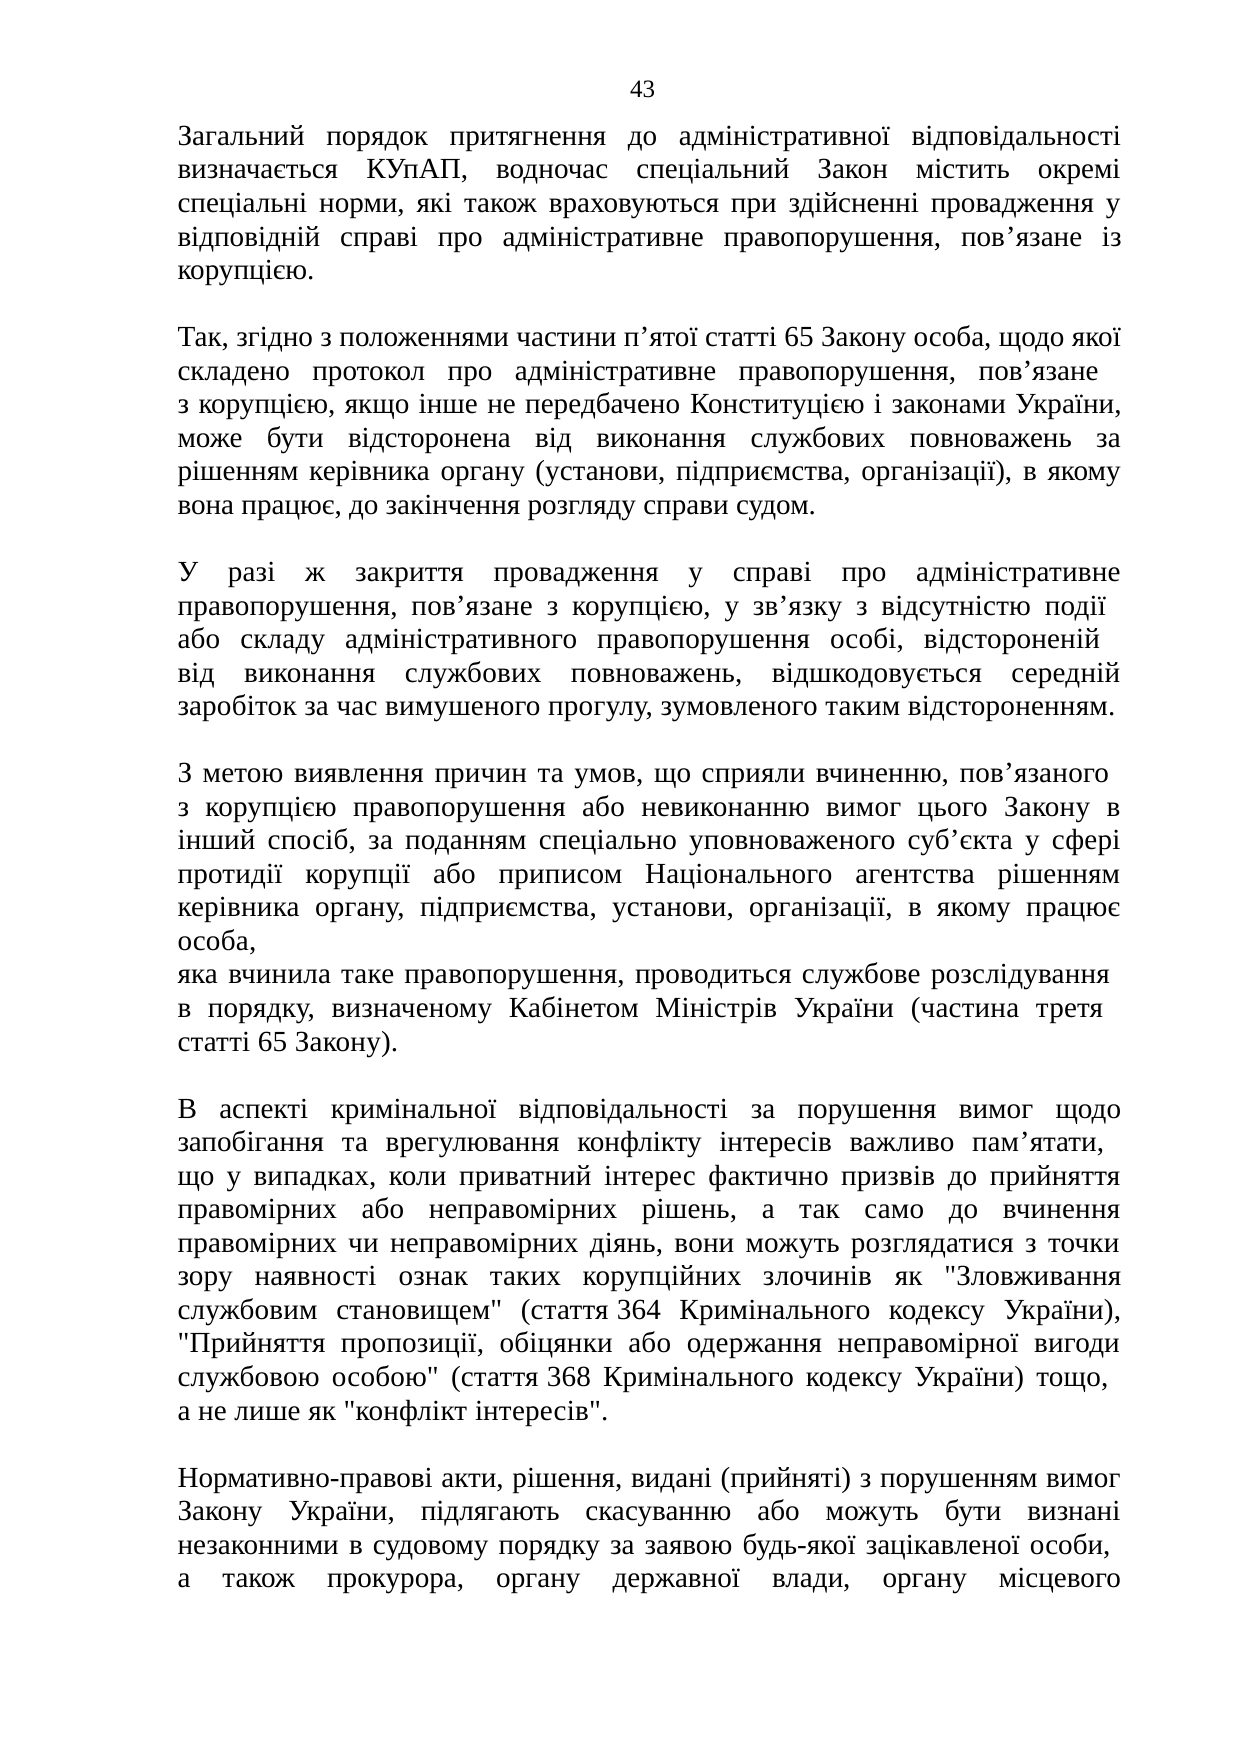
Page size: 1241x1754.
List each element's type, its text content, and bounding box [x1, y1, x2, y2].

text Так, згідно з положеннями частини п’ятої статті 65 Закону особа, щодо якої складено протокол про адміністративне правопорушення, пов’язане з корупцією, якщо інше не передбачено Конституцією і законами України, може бути відсторонена від виконання службових повноважень за рішенням керівника органу (установи, підприємства, організації), в якому вона працює, до закінчення розгляду справи судом. [177, 319, 1122, 521]
text В аспекті кримінальної відповідальності за порушення вимог щодо запобігання та врегулювання конфлікту інтересів важливо пам’ятати, що у випадках, коли приватний інтерес фактично призвів до прийняття правомірних або неправомірних рішень, а так само до вчинення правомірних чи неправомірних діянь, вони можуть розглядатися з точки зору наявності ознак таких корупційних злочинів як "Зловживання службовим становищем" (стаття 364 Кримінального кодексу України), "Прийняття пропозиції, обіцянки або одержання неправомірної вигоди службовою особою" (стаття 368 Кримінального кодексу України) тощо, а не лише як "конфлікт інтересів". [177, 1091, 1122, 1426]
text Загальний порядок притягнення до адміністративної відповідальності визначається КУпАП, водночас спеціальний Закон містить окремі спеціальні норми, які також враховуються при здійсненні провадження у відповідній справі про адміністративне правопорушення, пов’язане із корупцією. [177, 118, 1122, 286]
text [177, 1460, 1122, 1594]
text З метою виявлення причин та умов, що сприяли вчиненню, пов’язаного з корупцією правопорушення або невиконанню вимог цього Закону в інший спосіб, за поданням спеціально уповноваженого суб’єкта у сфері протидії корупції або приписом Національного агентства рішенням керівника органу, підприємства, установи, організації, в якому працює особа, яка вчинила таке правопорушення, проводиться службове розслідування в порядку, визначеному Кабінетом Міністрів України (частина третя статті 65 Закону). [177, 755, 1122, 1057]
text У разі ж закриття провадження у справі про адміністративне правопорушення, пов’язане з корупцією, у зв’язку з відсутністю події або складу адміністративного правопорушення особі, відстороненій від виконання службових повноважень, відшкодовується середній заробіток за час вимушеного прогулу, зумовленого таким відстороненням. [177, 554, 1122, 722]
